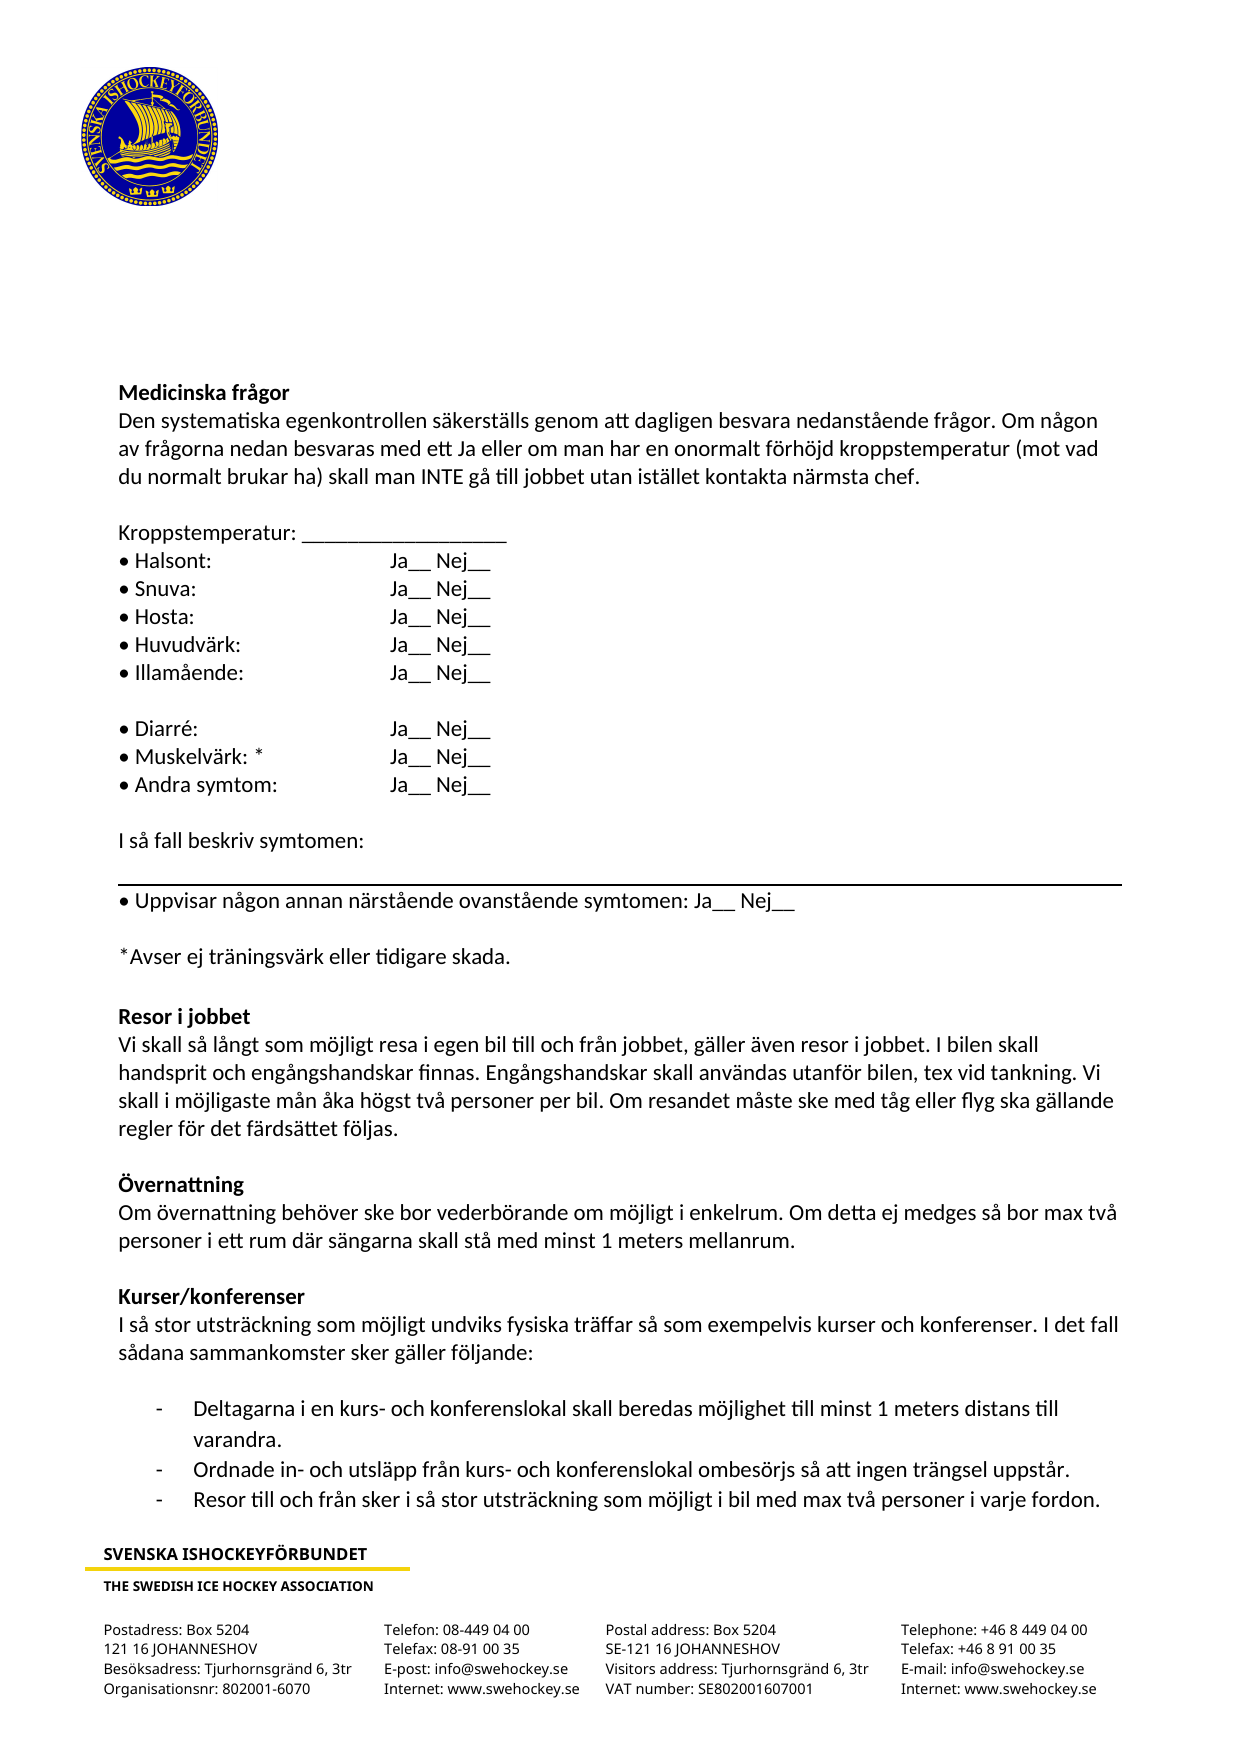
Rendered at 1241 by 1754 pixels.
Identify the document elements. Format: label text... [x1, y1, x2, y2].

text Kroppstemperatur: __________________ [118, 518, 1122, 546]
list Resor till och från sker i så stor utsträckning som möjligt i bil med max två personer i varje fordon. [156, 1485, 1122, 1513]
picture [81, 67, 218, 206]
text • Halsont: Ja__ Nej__ [118, 546, 1122, 574]
text • Diarré: Ja__ Nej__ [118, 714, 1122, 742]
text Övernattning [118, 1170, 1122, 1198]
text • Huvudvärk: Ja__ Nej__ [118, 630, 1122, 658]
list Deltagarna i en kurs- och konferenslokal skall beredas möjlighet till minst 1 meters distans till varandra. [156, 1394, 1122, 1453]
text • Uppvisar någon annan närstående ovanstående symtomen: Ja__ Nej__ [118, 886, 1122, 914]
text • Snuva: Ja__ Nej__ [118, 574, 1122, 602]
text Kurser/konferenser [118, 1282, 1122, 1310]
text Medicinska frågor [118, 378, 1122, 406]
text I så fall beskriv symtomen: [118, 826, 1122, 854]
text *Avser ej träningsvärk eller tidigare skada. [118, 942, 1122, 970]
text Om övernattning behöver ske bor vederbörande om möjligt i enkelrum. Om detta ej medges så bor max två personer i ett rum där sängarna skall stå med minst 1 meters mellanrum. [118, 1198, 1122, 1254]
text Vi skall så långt som möjligt resa i egen bil till och från jobbet, gäller även resor i jobbet. I bilen skall handsprit och engångshandskar finnas. Engångshandskar skall användas utanför bilen, tex vid tankning. Vi skall i möjligaste mån åka högst två personer per bil. Om resandet måste ske med tåg eller flyg ska gällande regler för det färdsättet följas. [118, 1030, 1122, 1142]
text • Andra symtom: Ja__ Nej__ [118, 770, 1122, 798]
text I så stor utsträckning som möjligt undviks fysiska träffar så som exempelvis kurser och konferenser. I det fall sådana sammankomster sker gäller följande: [118, 1310, 1122, 1366]
text • Muskelvärk: * Ja__ Nej__ [118, 742, 1122, 770]
text • Hosta: Ja__ Nej__ [118, 602, 1122, 630]
text Den systematiska egenkontrollen säkerställs genom att dagligen besvara nedanstående frågor. Om någon av frågorna nedan besvaras med ett Ja eller om man har en onormalt förhöjd kroppstemperatur (mot vad du normalt brukar ha) skall man INTE gå till jobbet utan istället kontakta närmsta chef. [118, 406, 1122, 490]
text • Illamående: Ja__ Nej__ [118, 658, 1122, 686]
list Ordnade in- och utsläpp från kurs- och konferenslokal ombesörjs så att ingen trängsel uppstår. [156, 1455, 1122, 1483]
text Resor i jobbet [118, 1002, 1122, 1030]
